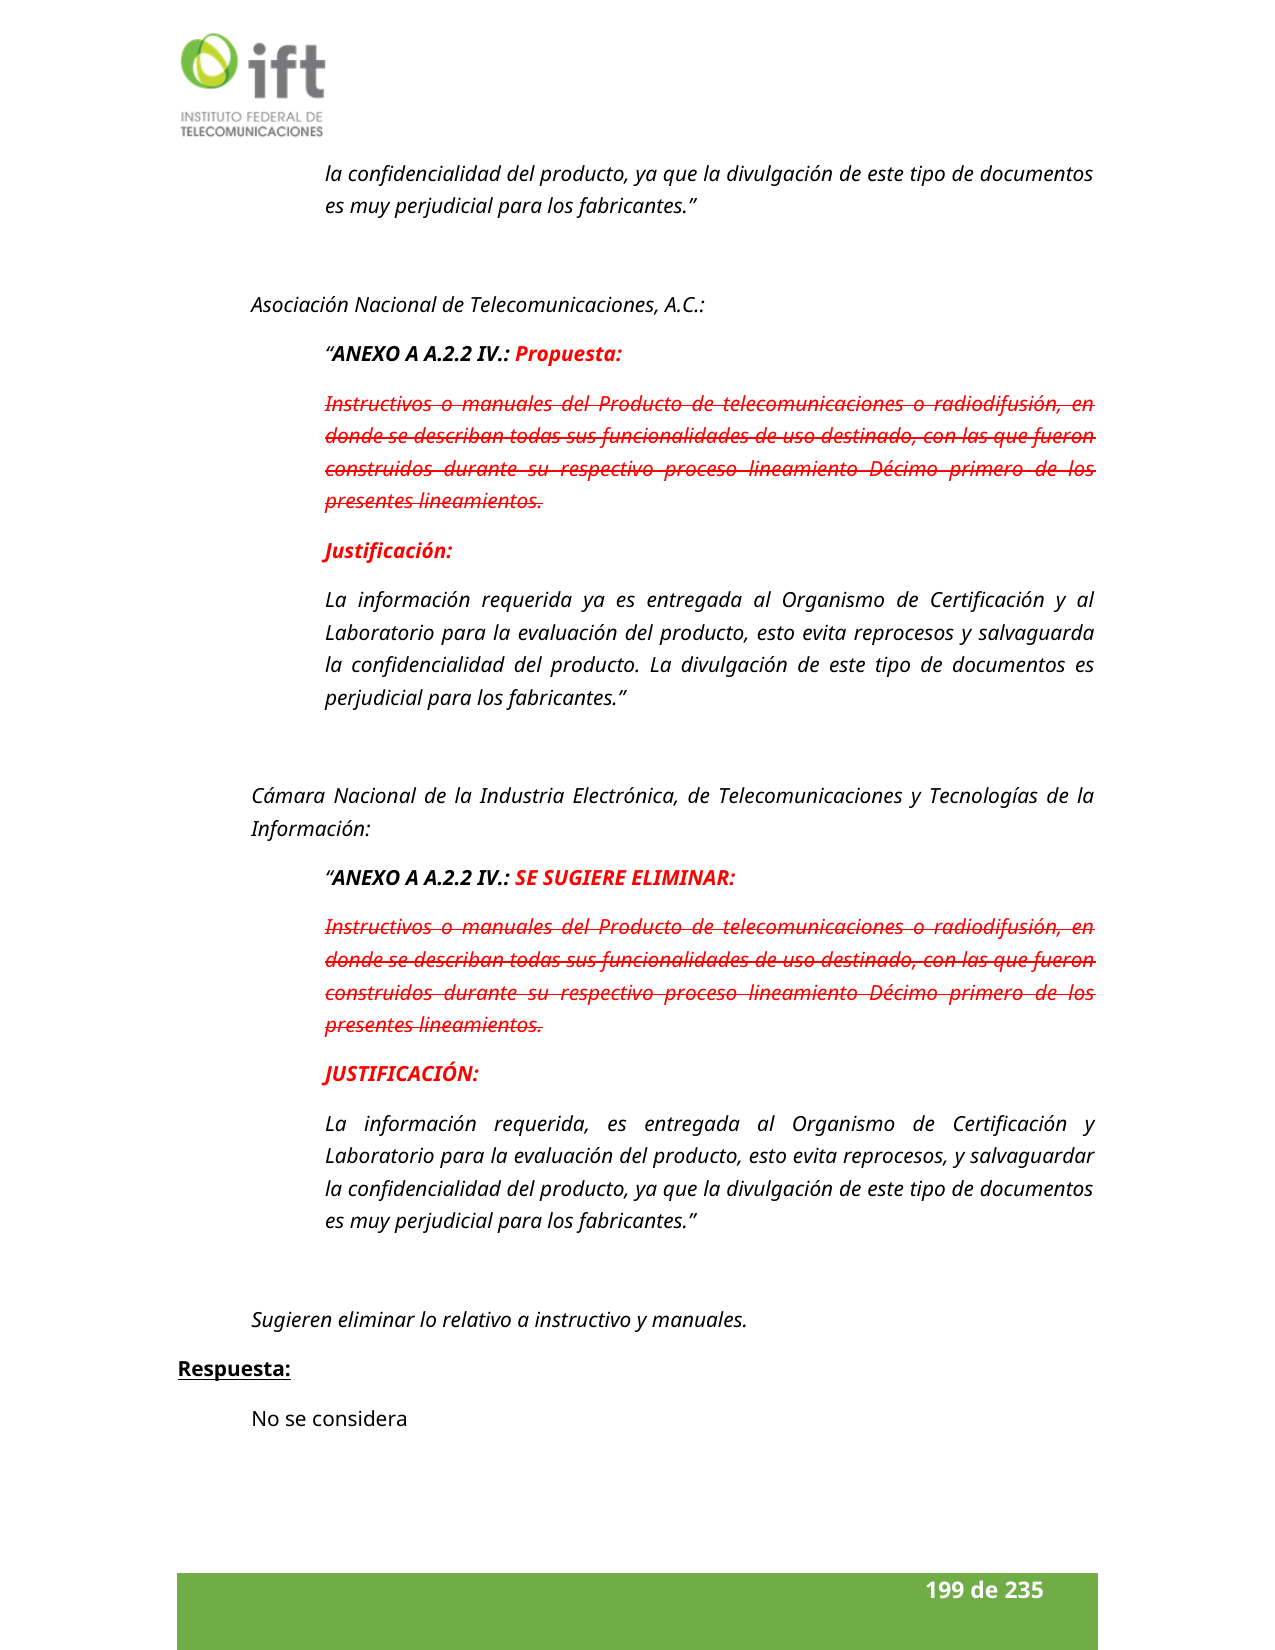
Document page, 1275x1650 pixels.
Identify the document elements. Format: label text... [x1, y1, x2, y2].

text No se considera [177, 1404, 1098, 1432]
text “ANEXO A A.2.2 IV.: SE SUGIERE ELIMINAR: [251, 863, 1098, 892]
text JUSTIFICACIÓN: [251, 1059, 1098, 1088]
picture [177, 27, 334, 145]
text Asociación Nacional de Telecomunicaciones, A.C.: [251, 290, 1098, 318]
text Sugieren eliminar lo relativo a instructivo y manuales. [251, 1305, 1098, 1334]
text “ANEXO A A.2.2 IV.: Propuesta: [251, 339, 1098, 368]
text Cámara Nacional de la Industria Electrónica, de Telecomunicaciones y Tecnologías de la Información: [251, 781, 1098, 842]
text Respuesta: [177, 1354, 1098, 1383]
text La información requerida ya es entregada al Organismo de Certificación y al Laboratorio para la evaluación del producto, esto evita reprocesos y salvaguarda la confidencialidad del producto. La divulgación de este tipo de documentos es perjudicial para los fabricantes.” [325, 585, 1098, 711]
text Justificación: [251, 536, 1098, 564]
